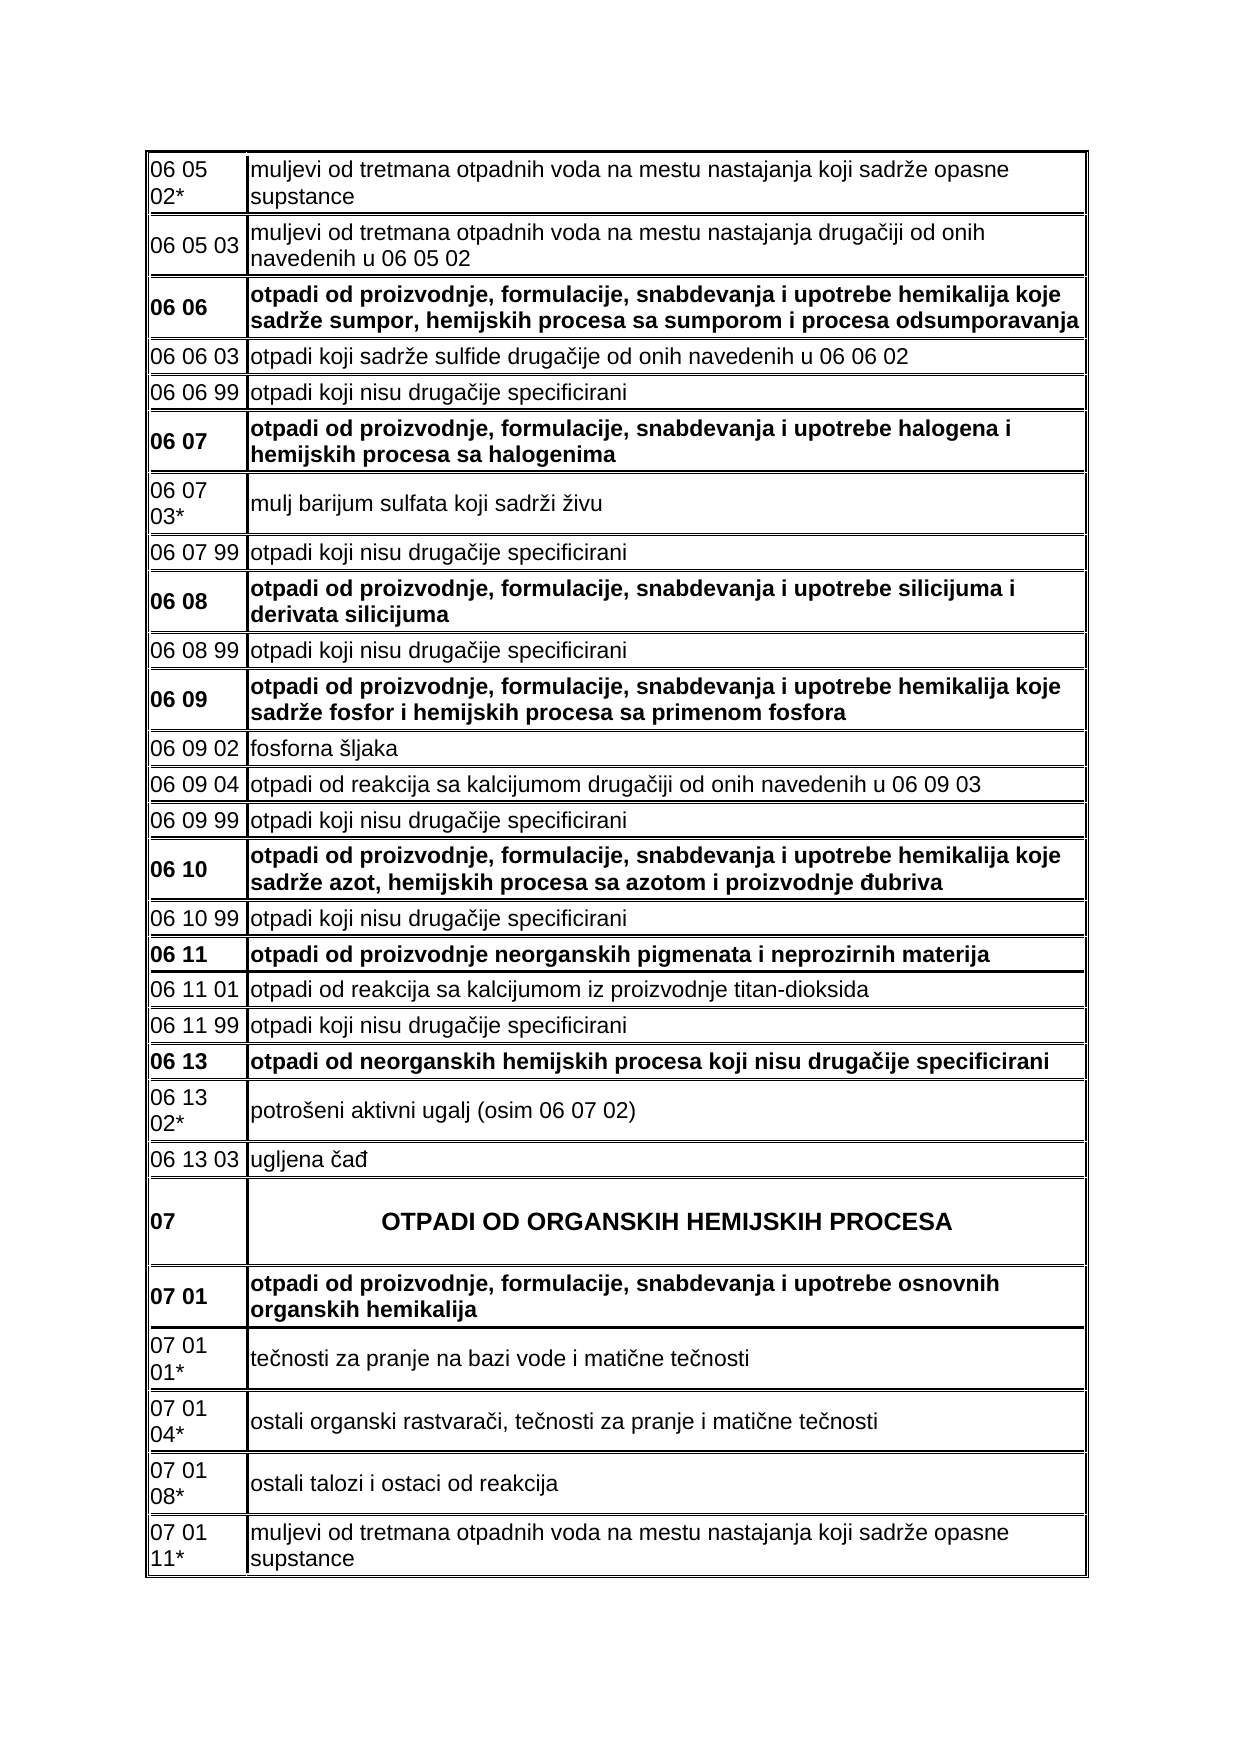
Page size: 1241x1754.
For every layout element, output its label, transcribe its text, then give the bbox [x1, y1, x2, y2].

table_cell 07 01 01* [149, 1326, 246, 1388]
table_cell 06 10 [149, 836, 246, 898]
table_cell 06 05 02* [149, 152, 247, 212]
table_cell muljevi od tretmana otpadnih voda na mestu nastajanja koji sadrže opasne supstance [247, 1513, 1086, 1575]
table_cell otpadi od reakcija sa kalcijumom drugačiji od onih navedenih u 06 09 03 [249, 765, 1086, 800]
table_cell 06 11 [149, 934, 246, 970]
table_cell 06 10 99 [149, 898, 246, 934]
table_cell otpadi koji nisu drugačije specificirani [247, 533, 1087, 568]
table_cell 06 09 02 [147, 729, 247, 764]
table_cell 06 09 99 [149, 800, 246, 836]
table_cell 06 06 99 [149, 373, 246, 408]
table_cell ostali organski rastvarači, tečnosti za pranje i matične tečnosti [249, 1388, 1086, 1450]
table_cell 06 05 03 [149, 212, 246, 274]
table_cell otpadi od reakcija sa kalcijumom iz proizvodnje titan-dioksida [249, 970, 1085, 1006]
table_cell otpadi od proizvodnje, formulacije, snabdevanja i upotrebe silicijuma i derivata silicijuma [249, 569, 1086, 631]
table_cell 06 13 02* [149, 1078, 246, 1140]
table_cell 06 06 [149, 274, 246, 337]
table_cell mulj barijum sulfata koji sadrži živu [249, 470, 1086, 533]
table_cell otpadi od proizvodnje, formulacije, snabdevanja i upotrebe hemikalija koje sadrže fosfor i hemijskih procesa sa primenom fosfora [249, 666, 1086, 729]
table_cell ostali talozi i ostaci od reakcija [249, 1450, 1086, 1512]
table_cell 06 11 99 [147, 1006, 247, 1042]
table_cell otpadi od neorganskih hemijskih procesa koji nisu drugačije specificirani [247, 1042, 1087, 1077]
table_cell otpadi od proizvodnje neorganskih pigmenata i neprozirnih materija [249, 934, 1086, 970]
table_cell 07 01 04* [149, 1388, 246, 1450]
table_cell otpadi od proizvodnje, formulacije, snabdevanja i upotrebe hemikalija koje sadrže azot, hemijskih procesa sa azotom i proizvodnje đubriva [249, 836, 1086, 898]
table_cell otpadi koji sadrže sulfide drugačije od onih navedenih u 06 06 02 [247, 337, 1087, 372]
table_cell otpadi koji nisu drugačije specificirani [247, 1006, 1087, 1042]
table_cell 06 13 03 [147, 1140, 247, 1176]
table_cell 07 01 08* [149, 1450, 246, 1512]
table_cell 06 07 [149, 408, 246, 470]
table_cell fosforna šljaka [247, 729, 1087, 764]
table_cell otpadi od proizvodnje, formulacije, snabdevanja i upotrebe osnovnih organskih hemikalija [247, 1264, 1087, 1326]
table_cell potrošeni aktivni ugalj (osim 06 07 02) [249, 1078, 1086, 1140]
table_cell 06 11 01 [149, 970, 246, 1006]
table_cell 06 06 03 [147, 337, 247, 372]
table_cell 06 08 [149, 569, 246, 631]
table_cell 07 01 11* [149, 1513, 247, 1575]
table_cell muljevi od tretmana otpadnih voda na mestu nastajanja koji sadrže opasne supstance [247, 153, 1085, 212]
table_cell 06 07 03* [149, 470, 246, 533]
table_cell otpadi od proizvodnje, formulacije, snabdevanja i upotrebe hemikalija koje sadrže sumpor, hemijskih procesa sa sumporom i procesa odsumporavanja [249, 274, 1086, 337]
table_cell 06 09 [149, 666, 246, 729]
table_cell tečnosti za pranje na bazi vode i matične tečnosti [249, 1326, 1085, 1388]
table_cell 06 13 [147, 1042, 247, 1077]
table_cell 07 01 [147, 1264, 247, 1326]
table_cell 07 [147, 1176, 247, 1264]
table_cell otpadi koji nisu drugačije specificirani [249, 373, 1086, 408]
table_cell ugljena čađ [247, 1140, 1087, 1176]
table_cell 06 08 99 [147, 631, 247, 666]
table_cell OTPADI OD ORGANSKIH HEMIJSKIH PROCESA [247, 1176, 1087, 1264]
table_cell otpadi koji nisu drugačije specificirani [249, 800, 1086, 836]
table_cell 06 09 04 [149, 765, 246, 800]
table_cell muljevi od tretmana otpadnih voda na mestu nastajanja drugačiji od onih navedenih u 06 05 02 [249, 212, 1086, 274]
table_cell otpadi od proizvodnje, formulacije, snabdevanja i upotrebe halogena i hemijskih procesa sa halogenima [249, 408, 1086, 470]
table_cell otpadi koji nisu drugačije specificirani [247, 631, 1087, 666]
table_cell 06 07 99 [147, 533, 247, 568]
table_cell otpadi koji nisu drugačije specificirani [249, 898, 1086, 934]
